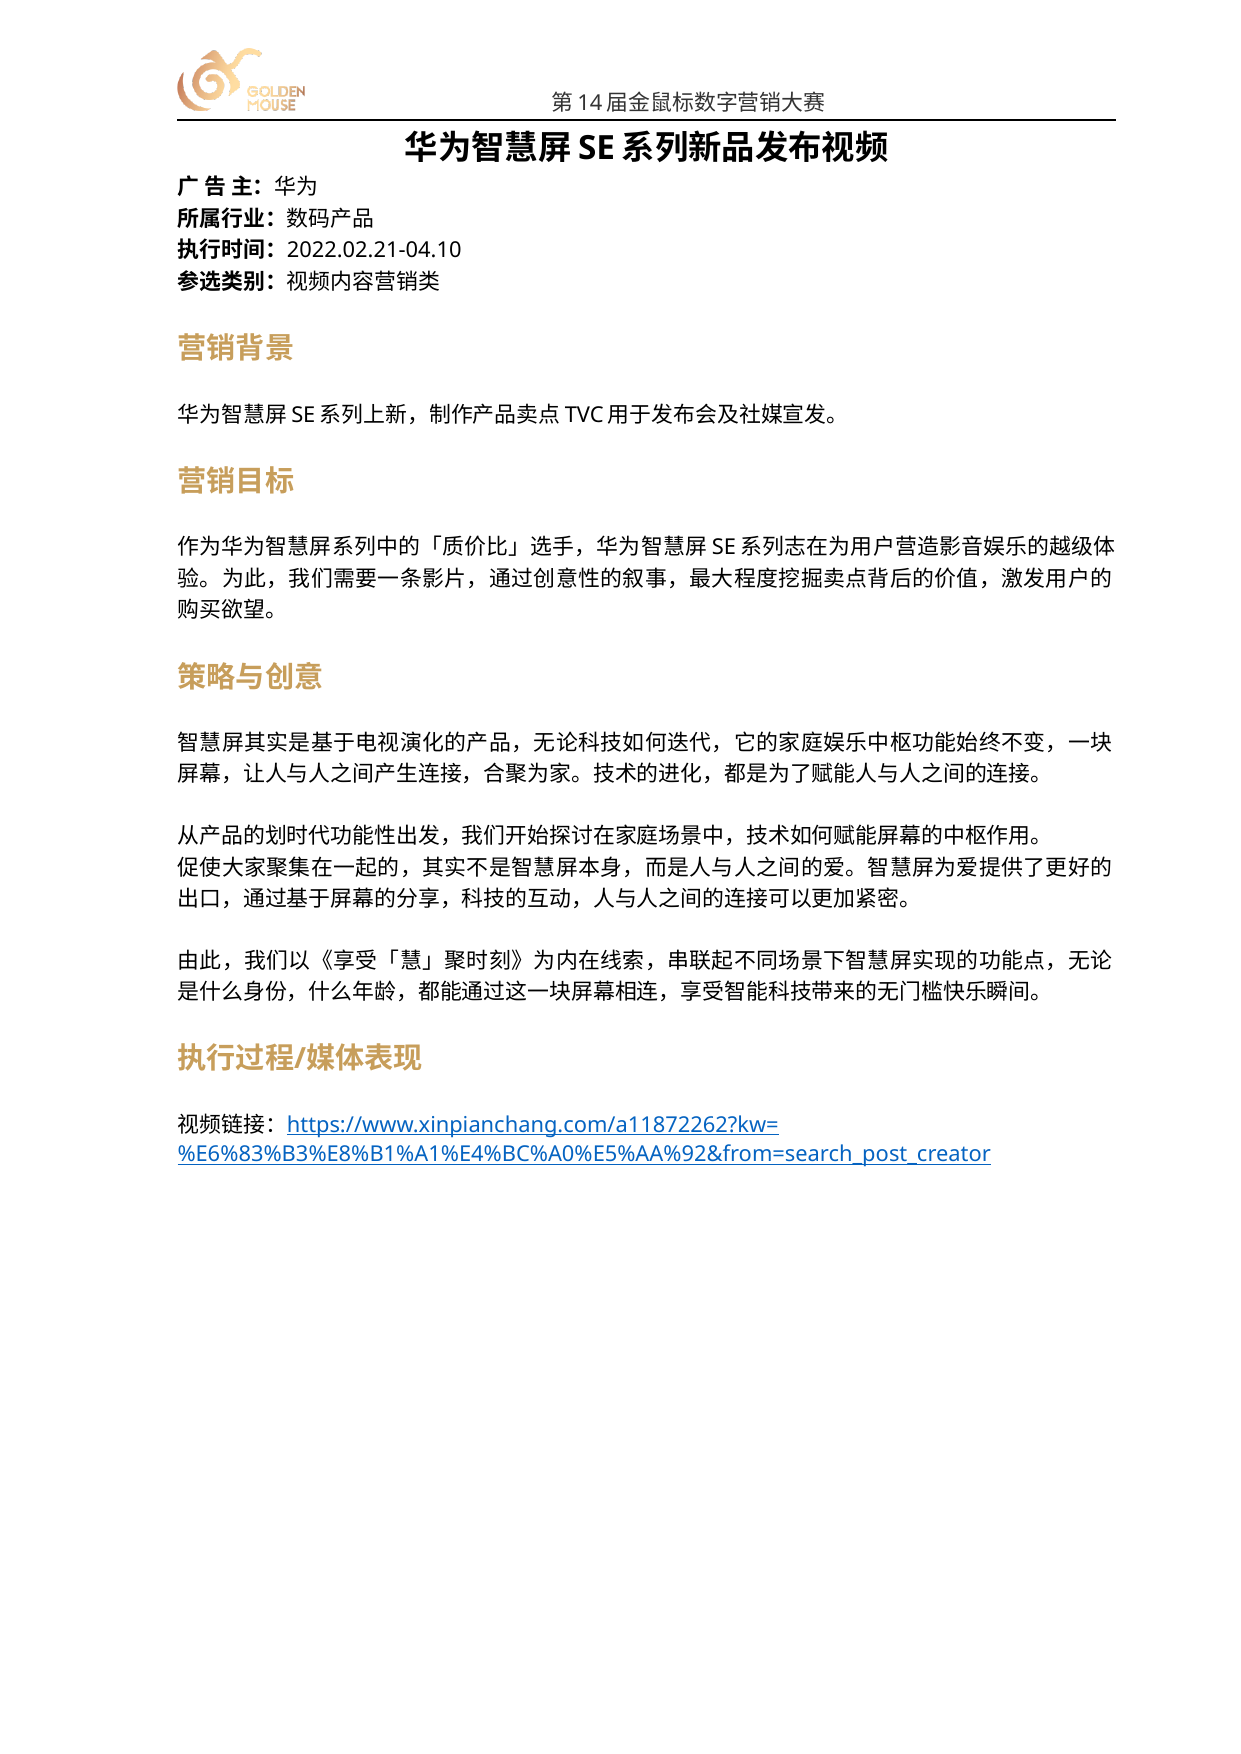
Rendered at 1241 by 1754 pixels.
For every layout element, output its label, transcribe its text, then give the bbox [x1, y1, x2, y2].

text 所属行业：数码产品 [177, 201, 1116, 232]
text 从产品的划时代功能性出发，我们开始探讨在家庭场景中，技术如何赋能屏幕的中枢作用。 [177, 818, 1116, 849]
text 策略与创意 [177, 653, 1116, 696]
text 营销目标 [177, 457, 1116, 500]
text 参选类别：视频内容营销类 [177, 264, 1116, 296]
text 执行过程/媒体表现 [177, 1035, 1116, 1077]
text 执行时间：2022.02.21-04.10 [177, 232, 1116, 264]
text 促使大家聚集在一起的，其实不是智慧屏本身，而是人与人之间的爱。智慧屏为爱提供了更好的出口，通过基于屏幕的分享，科技的互动，人与人之间的连接可以更加紧密。 [177, 849, 1116, 913]
text 广 告 主：华为 [177, 169, 1116, 201]
text 作为华为智慧屏系列中的「质价比」选手，华为智慧屏SE系列志在为用户营造影音娱乐的越级体验。为此，我们需要一条影片，通过创意性的叙事，最大程度挖掘卖点背后的价值，激发用户的购买欲望。 [177, 529, 1116, 624]
text 营销背景 [177, 325, 1116, 367]
text 华为智慧屏SE系列上新，制作产品卖点TVC用于发布会及社媒宣发。 [177, 397, 1116, 428]
text 智慧屏其实是基于电视演化的产品，无论科技如何迭代，它的家庭娱乐中枢功能始终不变，一块屏幕，让人与人之间产生连接，合聚为家。技术的进化，都是为了赋能人与人之间的连接。 [177, 725, 1116, 788]
text 视频链接：https://www.xinpianchang.com/a11872262?kw=%E6%83%B3%E8%B1%A1%E4%BC%A0%E5%AA%92&from=search_post_creator [177, 1107, 1116, 1168]
picture [177, 48, 305, 111]
text 华为智慧屏SE系列新品发布视频 [177, 121, 1116, 169]
text 由此，我们以《享受「慧」聚时刻》为内在线索，串联起不同场景下智慧屏实现的功能点，无论是什么身份，什么年龄，都能通过这一块屏幕相连，享受智能科技带来的无门槛快乐瞬间。 [177, 943, 1116, 1006]
